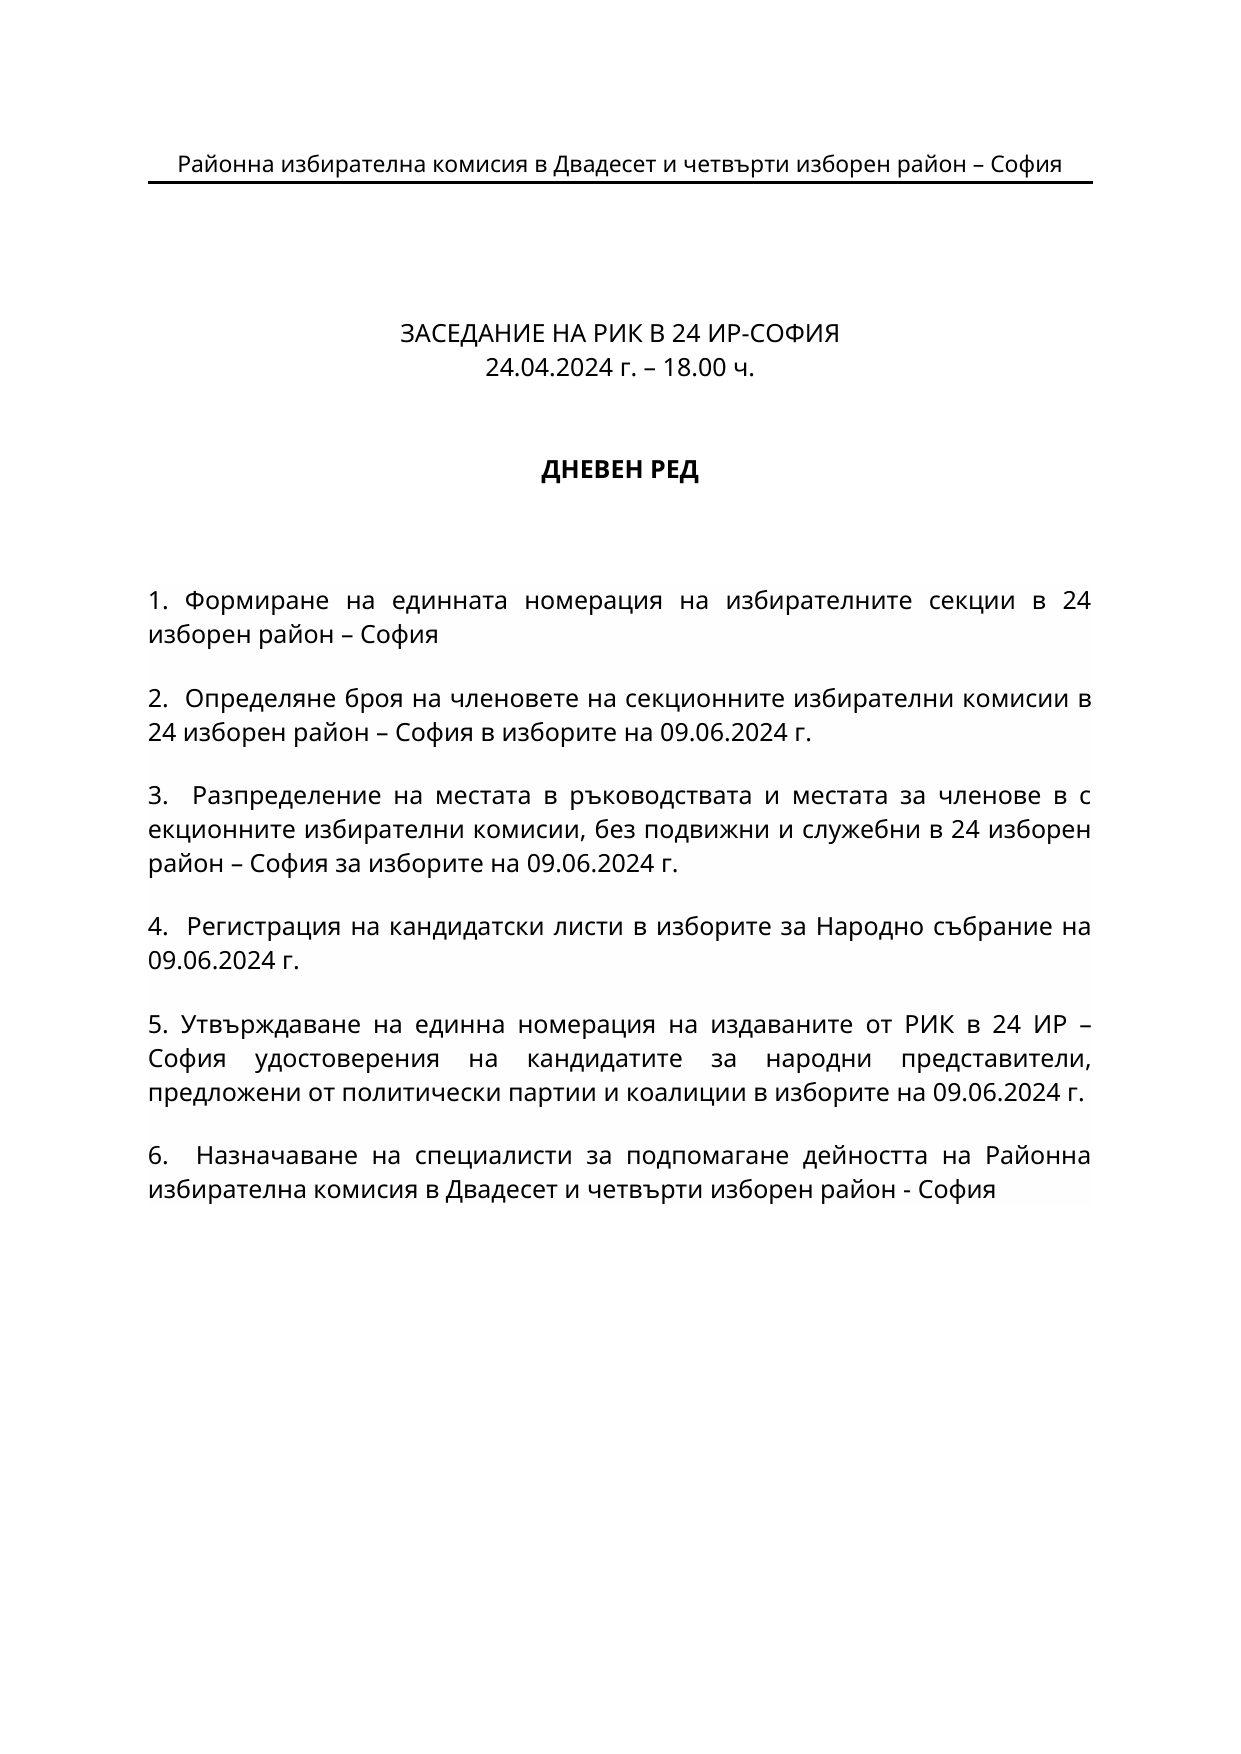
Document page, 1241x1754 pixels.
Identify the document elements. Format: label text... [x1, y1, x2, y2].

text 24.04.2024 г. – 18.00 ч. [148, 349, 1093, 383]
text ДНЕВЕН РЕД [148, 452, 1093, 486]
text 2. Определяне броя на членовете на секционните избирателни комисии в 24 изборен район – София в изборите на 09.06.2024 г. [148, 680, 1093, 748]
text 5. Утвърждаване на единна номерация на издаваните от РИК в 24 ИР – София удостоверения на кандидатите за народни представители, предложени от политически партии и коалиции в изборите на 09.06.2024 г. [148, 1006, 1093, 1108]
text 1. Формиране на единната номерация на избирателните секции в 24 изборен район – София [148, 583, 1093, 651]
text 4. Регистрация на кандидатски листи в изборите за Народно събрание на 09.06.2024 г. [148, 909, 1093, 977]
text 6. Назначаване на специалисти за подпомагане дейността на Районна избирателна комисия в Двадесет и четвърти изборен район - София [148, 1138, 1093, 1206]
text ЗАСЕДАНИЕ НА РИК В 24 ИР-СОФИЯ [148, 315, 1093, 349]
text 3. Разпределение на местата в ръководствата и местата за членове в с екционните избирателни комисии, без подвижни и служебни в 24 изборен район – София за изборите на 09.06.2024 г. [148, 778, 1093, 880]
text Районна избирателна комисия в Двадесет и четвърти изборен район – София [148, 148, 1093, 181]
